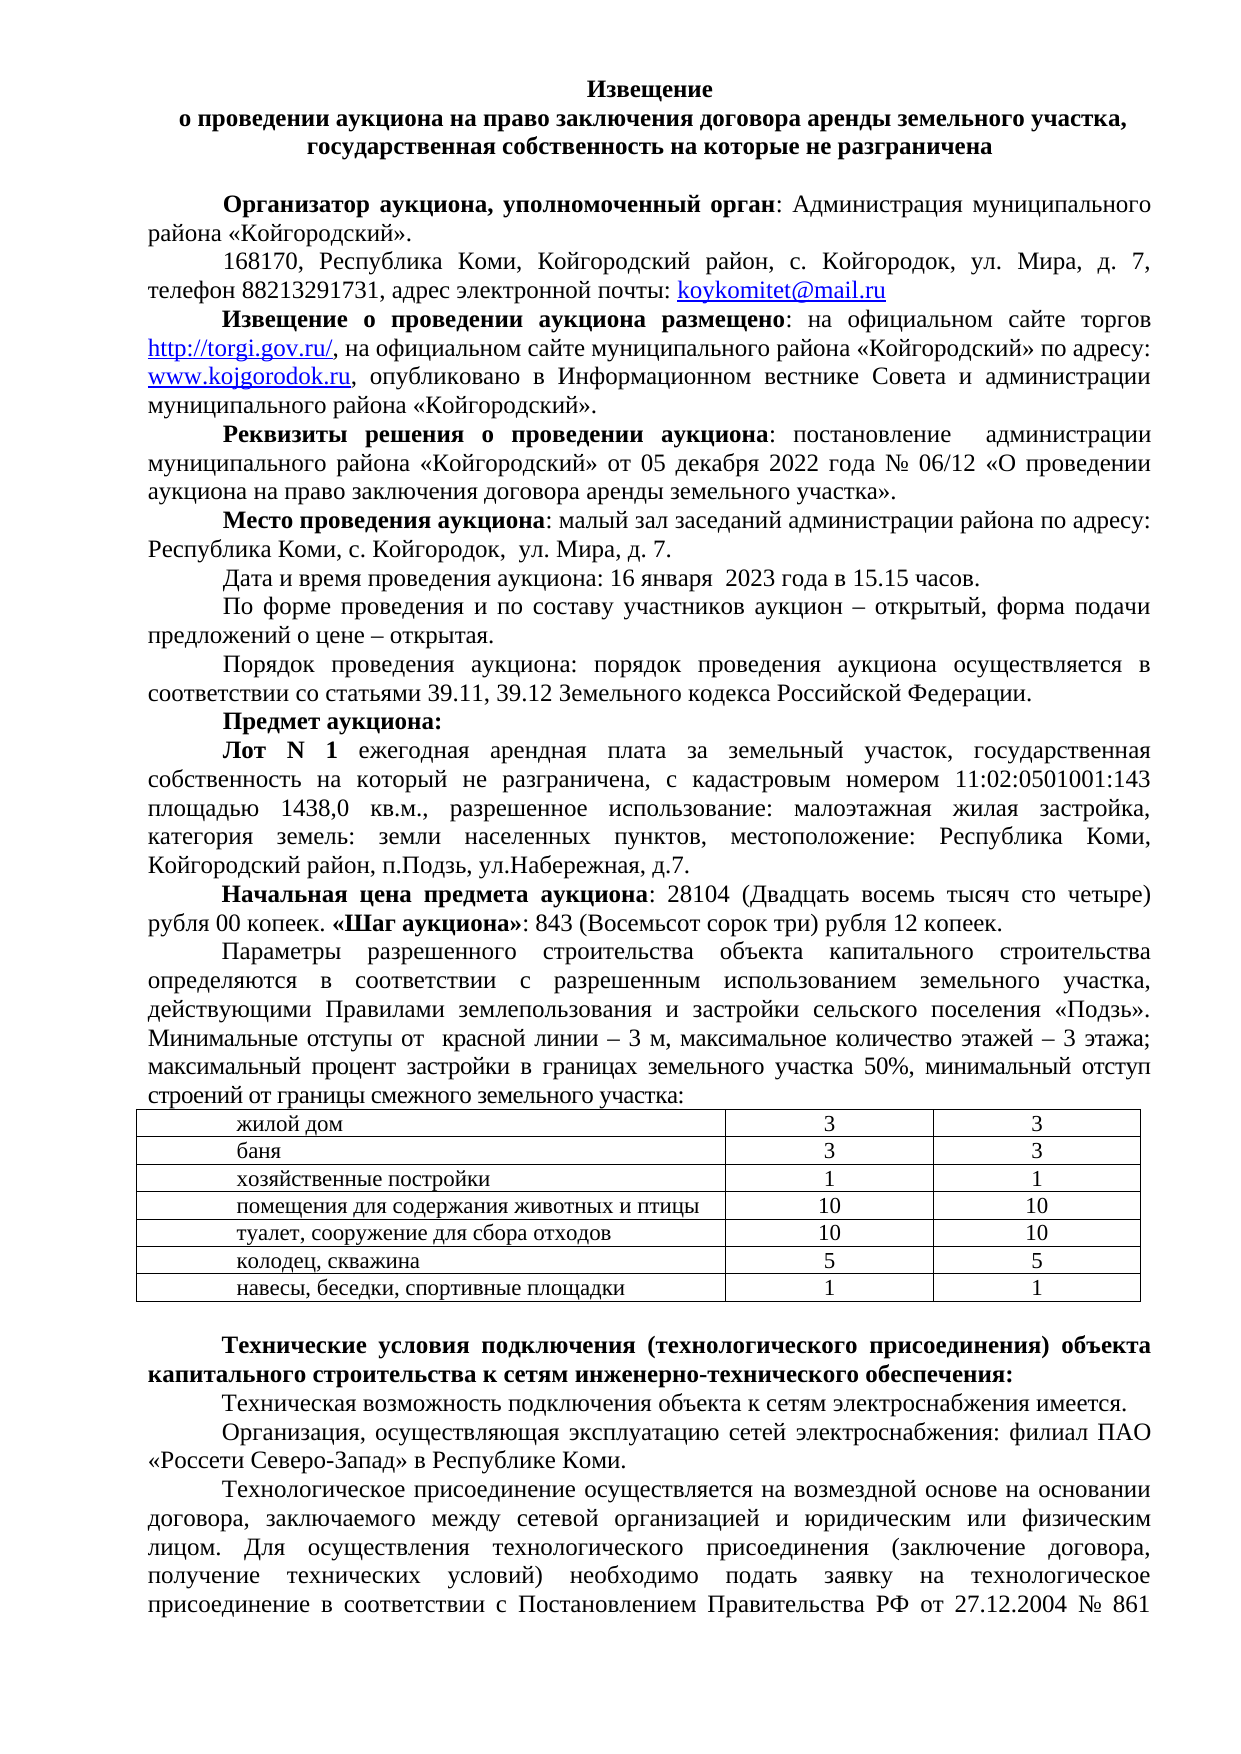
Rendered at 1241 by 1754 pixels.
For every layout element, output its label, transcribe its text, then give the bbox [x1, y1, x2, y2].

text Начальная цена предмета аукциона: 28104 (Двадцать восемь тысяч сто четыре) рубля 00 копеек. «Шаг аукциона»: 843 (Восемьсот сорок три) рубля 12 копеек. [148, 879, 1152, 936]
text Технические условия подключения (технологического присоединения) объекта капитального строительства к сетям инженерно-технического обеспечения: [148, 1330, 1152, 1388]
text Лот N 1 ежегодная арендная плата за земельный участок, государственная собственность на который не разграничена, с кадастровым номером 11:02:0501001:143 площадью 1438,0 кв.м., разрешенное использование: малоэтажная жилая застройка, категория земель: земли населенных пунктов, местоположение: Республика Коми, Койгородский район, п.Подзь, ул.Набережная, д.7. [148, 735, 1152, 879]
text Предмет аукциона: [148, 706, 1152, 735]
table_cell колодец, скважина [137, 1247, 725, 1273]
table_cell 10 [934, 1192, 1140, 1218]
table_header 3 [934, 1110, 1140, 1136]
text Параметры разрешенного строительства объекта капитального строительства определяются в соответствии с разрешенным использованием земельного участка, действующими Правилами землепользования и застройки сельского поселения «Подзь». Минимальные отступы от красной линии – 3 м, максимальное количество этажей – 3 этажа; максимальный процент застройки в границах земельного участка 50%, минимальный отступ строений от границы смежного земельного участка: [148, 936, 1152, 1109]
table_cell 5 [726, 1247, 933, 1273]
text Дата и время проведения аукциона: 16 января 2023 года в 15.15 часов. [148, 563, 1152, 591]
text По форме проведения и по составу участников аукцион – открытый, форма подачи предложений о цене – открытая. [148, 591, 1152, 649]
text 168170, Республика Коми, Койгородский район, с. Койгородок, ул. Мира, д. 7, телефон 88213291731, адрес электронной почты: koykomitet@mail.ru [148, 246, 1152, 304]
text Извещение о проведении аукциона размещено: на официальном сайте торгов http://torgi.gov.ru/, на официальном сайте муниципального района «Койгородский» по адресу: www.kоjgorodok.ru, опубликовано в Информационном вестнике Совета и администрации муниципального района «Койгородский». [148, 304, 1152, 419]
text Организация, осуществляющая эксплуатацию сетей электроснабжения: филиал ПАО «Россети Северо-Запад» в Республике Коми. [148, 1417, 1152, 1474]
table_cell 10 [726, 1192, 933, 1218]
table_header 3 [726, 1110, 933, 1136]
table_cell баня [137, 1137, 725, 1164]
text о проведении аукциона на право заключения договора аренды земельного участка, государственная собственность на которые не разграничена [148, 103, 1152, 160]
table_cell 1 [726, 1165, 933, 1191]
text Извещение [148, 74, 1152, 103]
table_cell 10 [934, 1220, 1140, 1246]
table_header жилой дом [137, 1110, 725, 1136]
table_cell 5 [934, 1247, 1140, 1273]
table_cell 3 [934, 1137, 1140, 1164]
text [148, 1474, 1152, 1618]
table_cell помещения для содержания животных и птицы [137, 1192, 725, 1218]
table_cell 1 [726, 1274, 933, 1301]
text Место проведения аукциона: малый зал заседаний администрации района по адресу: Республика Коми, с. Койгородок, ул. Мира, д. 7. [148, 505, 1152, 563]
table_cell навесы, беседки, спортивные площадки [137, 1274, 725, 1301]
table_cell туалет, сооружение для сбора отходов [137, 1220, 725, 1246]
table_cell 10 [726, 1220, 933, 1246]
table_cell хозяйственные постройки [137, 1165, 725, 1191]
table_cell 1 [934, 1165, 1140, 1191]
text Организатор аукциона, уполномоченный орган: Администрация муниципального района «Койгородский». [148, 189, 1152, 246]
text Техническая возможность подключения объекта к сетям электроснабжения имеется. [148, 1388, 1152, 1417]
table_cell 3 [726, 1137, 933, 1164]
table_cell 1 [934, 1274, 1140, 1301]
text Реквизиты решения о проведении аукциона: постановление администрации муниципального района «Койгородский» от 05 декабря 2022 года № 06/12 «О проведении аукциона на право заключения договора аренды земельного участка». [148, 419, 1152, 505]
text Порядок проведения аукциона: порядок проведения аукциона осуществляется в соответствии со статьями 39.11, 39.12 Земельного кодекса Российской Федерации. [148, 649, 1152, 706]
